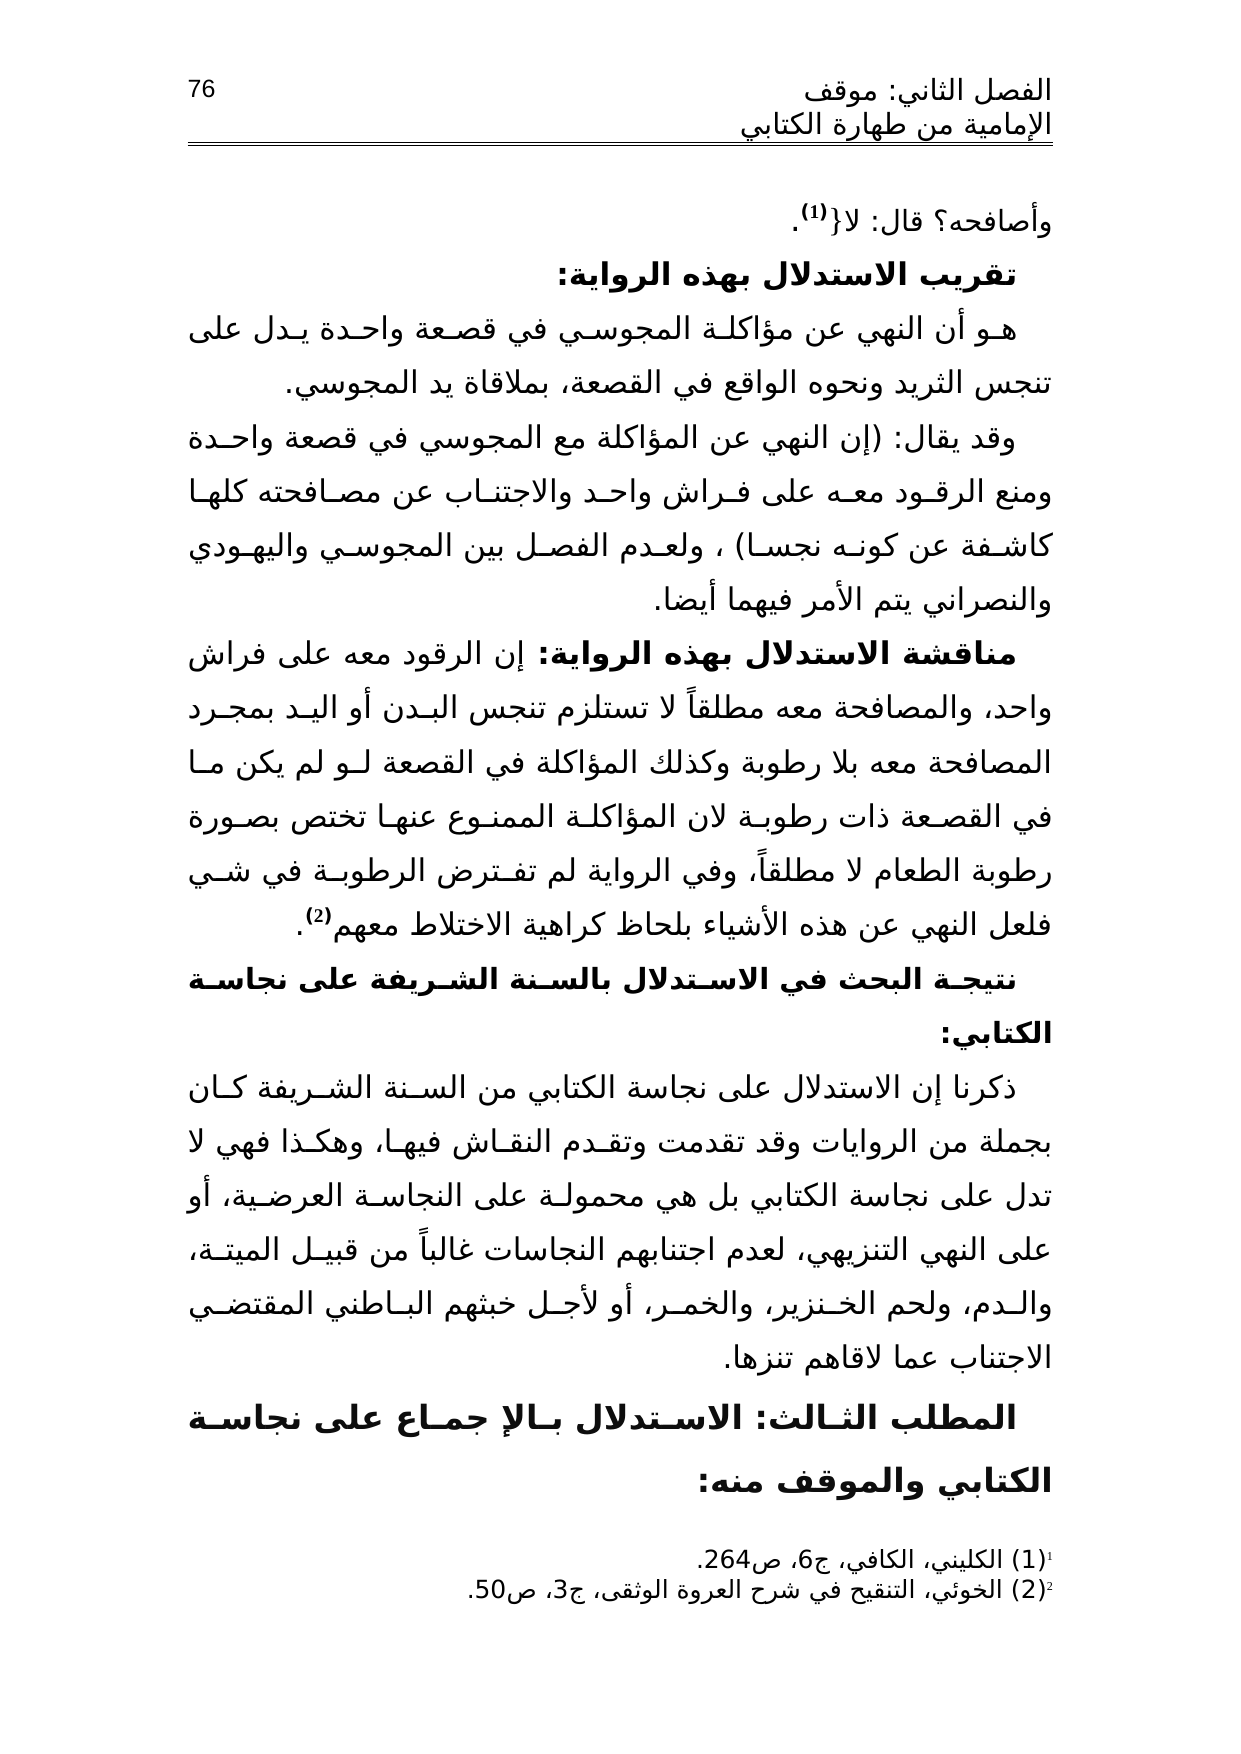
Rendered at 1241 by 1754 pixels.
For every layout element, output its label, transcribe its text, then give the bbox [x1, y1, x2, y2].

text مناقشة الاستدلال بهذه الرواية: إن الرقود معه على فراش واحد، والمصافحة معه مطلقاً لا تستلزم تنجس البدن أو اليد بمجرد المصافحة معه بلا رطوبة وكذلك المؤاكلة في القصعة لو لم يكن ما في القصعة ذات رطوبة لان المؤاكلة الممنوع عنها تختص بصورة رطوبة الطعام لا مطلقاً، وفي الرواية لم تفترض الرطوبة في شي فلعل النهي عن هذه الأشياء بلحاظ كراهية الاختلاط معهم(). [187, 621, 1053, 946]
text هو أن النهي عن مؤاكلة المجوسي في قصعة واحدة يدل على تنجس الثريد ونحوه الواقع في القصعة، بملاقاة يد المجوسي. [187, 296, 1053, 405]
text ذكرنا إن الاستدلال على نجاسة الكتابي من السنة الشريفة كان بجملة من الروايات وقد تقدمت وتقدم النقاش فيها، وهكذا فهي لا تدل على نجاسة الكتابي بل هي محمولة على النجاسة العرضية، أو على النهي التنزيهي، لعدم اجتنابهم النجاسات غالباً من قبيل الميتة، والدم، ولحم الخنزير، والخمر، أو لأجل خبثهم الباطني المقتضي الاجتناب عما لاقاهم تنزها. [187, 1055, 1053, 1380]
text نتيجة البحث في الاستدلال بالسنة الشريفة على نجاسة الكتابي: [187, 946, 1053, 1055]
text وقد يقال: (إن النهي عن المؤاكلة مع المجوسي في قصعة واحدة ومنع الرقود معه على فراش واحد والاجتناب عن مصافحته كلها كاشفة عن كونه نجسا) ، ولعدم الفصل بين المجوسي واليهودي والنصراني يتم الأمر فيهما أيضا. [187, 405, 1053, 621]
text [187, 188, 1053, 242]
text تقريب الاستدلال بهذه الرواية: [187, 242, 1053, 296]
text المطلب الثالث: الاستدلال بالإ جماع على نجاسة الكتابي والموقف منه: [187, 1380, 1053, 1505]
